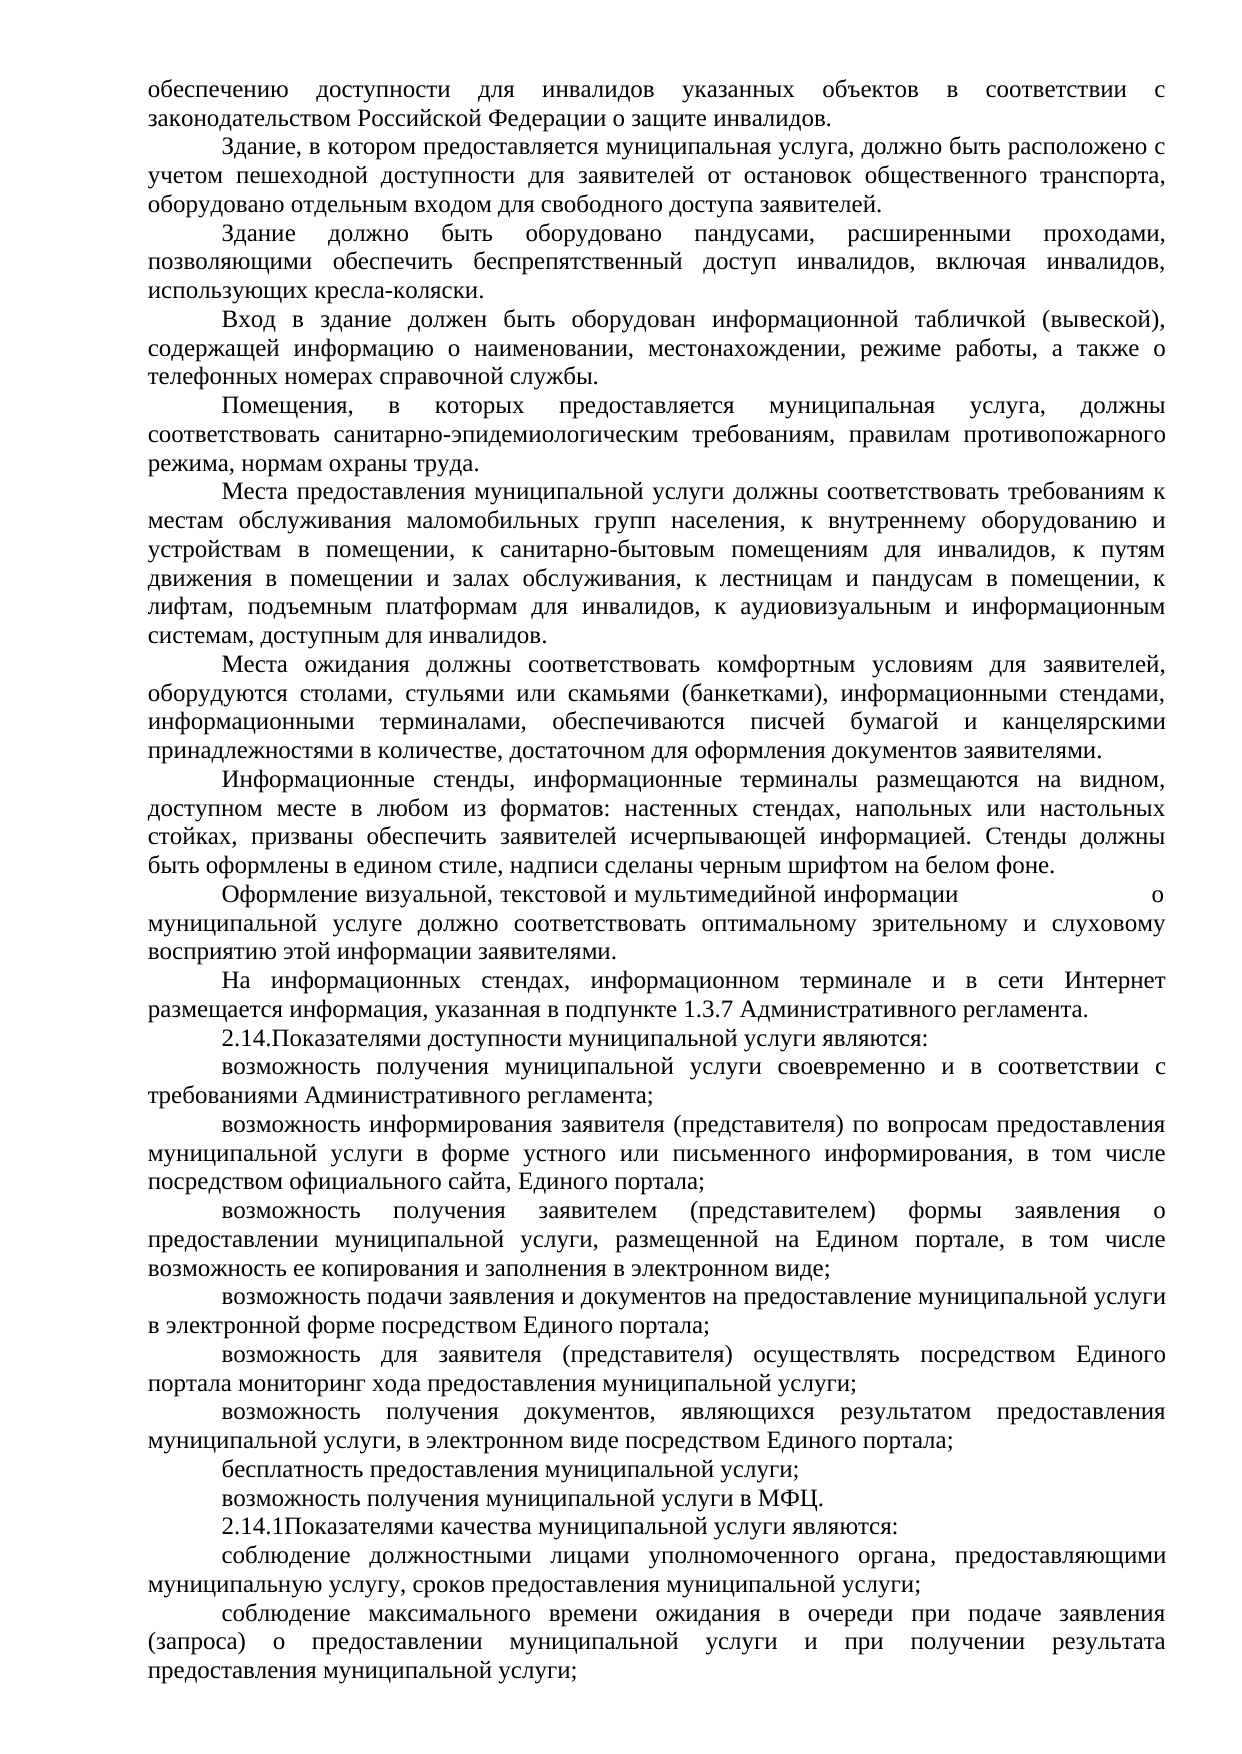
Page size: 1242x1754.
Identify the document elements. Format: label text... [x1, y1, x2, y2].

text 2.14.1Показателями качества муниципальной услуги являются: [148, 1511, 1167, 1540]
text соблюдение должностными лицами уполномоченного органа, предоставляющими муниципальную услугу, сроков предоставления муниципальной услуги; [148, 1540, 1167, 1598]
text возможность получения муниципальной услуги своевременно и в соответствии с требованиями Административного регламента; [148, 1051, 1167, 1109]
text Вход в здание должен быть оборудован информационной табличкой (вывеской), содержащей информацию о наименовании, местонахождении, режиме работы, а также о телефонных номерах справочной службы. [148, 304, 1167, 390]
text возможность информирования заявителя (представителя) по вопросам предоставления муниципальной услуги в форме устного или письменного информирования, в том числе посредством официального сайта, Единого портала; [148, 1109, 1167, 1195]
text бесплатность предоставления муниципальной услуги; [148, 1454, 1167, 1483]
text Помещения, в которых предоставляется муниципальная услуга, должны соответствовать санитарно-эпидемиологическим требованиям, правилам противопожарного режима, нормам охраны труда. [148, 390, 1167, 476]
text Места предоставления муниципальной услуги должны соответствовать требованиям к местам обслуживания маломобильных групп населения, к внутреннему оборудованию и устройствам в помещении, к санитарно-бытовым помещениям для инвалидов, к путям движения в помещении и залах обслуживания, к лестницам и пандусам в помещении, к лифтам, подъемным платформам для инвалидов, к аудиовизуальным и информационным системам, доступным для инвалидов. [148, 476, 1167, 649]
text 2.14.Показателями доступности муниципальной услуги являются: [148, 1023, 1167, 1051]
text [148, 74, 1167, 131]
text возможность получения муниципальной услуги в МФЦ. [148, 1483, 1167, 1511]
text Здание должно быть оборудовано пандусами, расширенными проходами, позволяющими обеспечить беспрепятственный доступ инвалидов, включая инвалидов, использующих кресла-коляски. [148, 218, 1167, 304]
text Оформление визуальной, текстовой и мультимедийной информации о муниципальной услуге должно соответствовать оптимальному зрительному и слуховому восприятию этой информации заявителями. [148, 879, 1167, 965]
text На информационных стендах, информационном терминале и в сети Интернет размещается информация, указанная в подпункте 1.3.7 Административного регламента. [148, 965, 1167, 1023]
text возможность для заявителя (представителя) осуществлять посредством Единого портала мониторинг хода предоставления муниципальной услуги; [148, 1339, 1167, 1396]
text Информационные стенды, информационные терминалы размещаются на видном, доступном месте в любом из форматов: настенных стендах, напольных или настольных стойках, призваны обеспечить заявителей исчерпывающей информацией. Стенды должны быть оформлены в едином стиле, надписи сделаны черным шрифтом на белом фоне. [148, 764, 1167, 879]
text Места ожидания должны соответствовать комфортным условиям для заявителей, оборудуются столами, стульями или скамьями (банкетками), информационными стендами, информационными терминалами, обеспечиваются писчей бумагой и канцелярскими принадлежностями в количестве, достаточном для оформления документов заявителями. [148, 649, 1167, 764]
text соблюдение максимального времени ожидания в очереди при подаче заявления (запроса) о предоставлении муниципальной услуги и при получении результата предоставления муниципальной услуги; [148, 1598, 1167, 1684]
text Здание, в котором предоставляется муниципальная услуга, должно быть расположено с учетом пешеходной доступности для заявителей от остановок общественного транспорта, оборудовано отдельным входом для свободного доступа заявителей. [148, 131, 1167, 218]
text возможность получения заявителем (представителем) формы заявления о предоставлении муниципальной услуги, размещенной на Едином портале, в том числе возможность ее копирования и заполнения в электронном виде; [148, 1195, 1167, 1281]
text возможность получения документов, являющихся результатом предоставления муниципальной услуги, в электронном виде посредством Единого портала; [148, 1396, 1167, 1454]
text возможность подачи заявления и документов на предоставление муниципальной услуги в электронной форме посредством Единого портала; [148, 1281, 1167, 1339]
